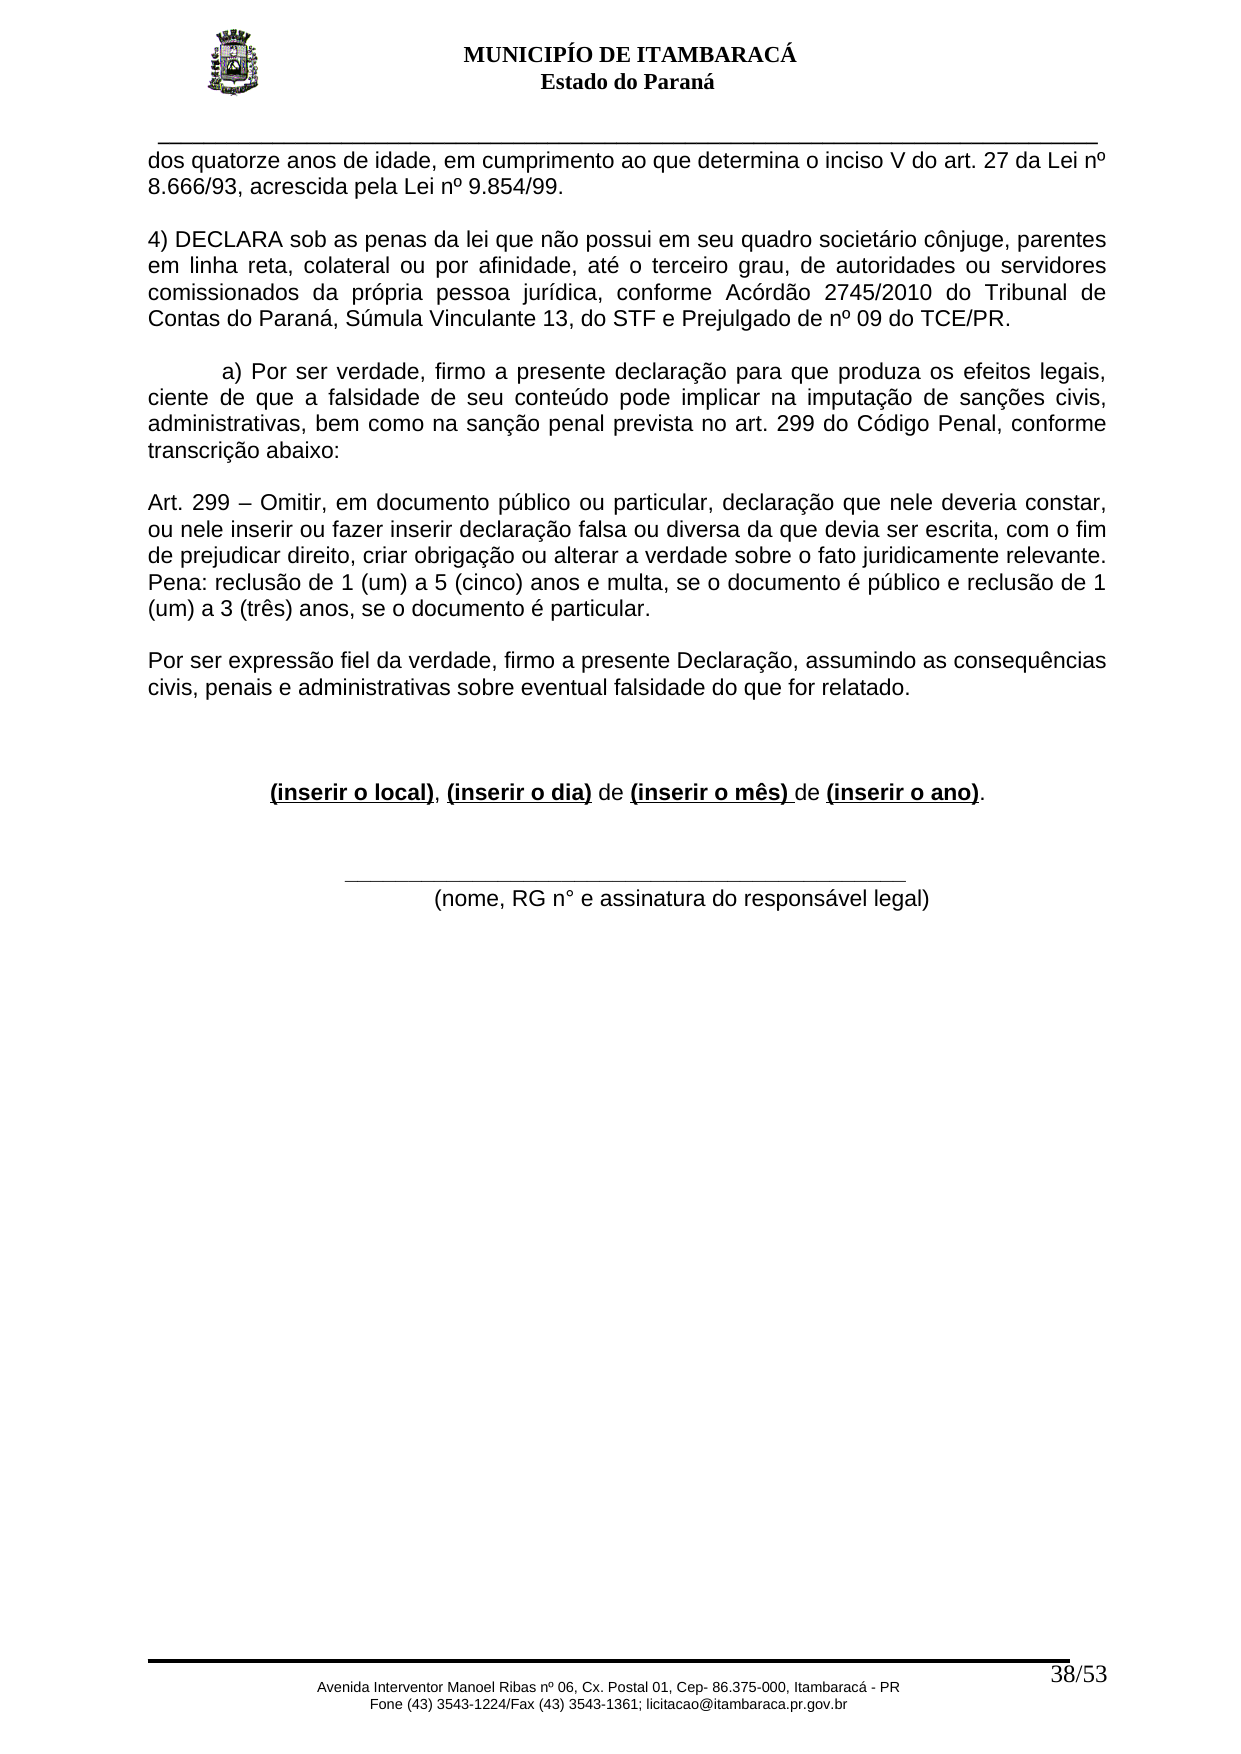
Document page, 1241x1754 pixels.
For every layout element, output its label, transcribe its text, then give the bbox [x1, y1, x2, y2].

list a) Por ser verdade, firmo a presente declaração para que produza os efeitos legais, ciente de que a falsidade de seu conteúdo pode implicar na imputação de sanções civis, administrativas, bem como na sanção penal prevista no art. 299 do Código Penal, conforme transcrição abaixo: [148, 358, 1107, 463]
title ____________________________________________ [148, 858, 1102, 885]
text Por ser expressão fiel da verdade, firmo a presente Declaração, assumindo as consequências civis, penais e administrativas sobre eventual falsidade do que for relatado. [148, 647, 1107, 700]
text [148, 147, 1107, 199]
text Art. 299 – Omitir, em documento público ou particular, declaração que nele deveria constar, ou nele inserir ou fazer inserir declaração falsa ou diversa da que devia ser escrita, com o fim de prejudicar direito, criar obrigação ou alterar a verdade sobre o fato juridicamente relevante. Pena: reclusão de 1 (um) a 5 (cinco) anos e multa, se o documento é público e reclusão de 1 (um) a 3 (três) anos, se o documento é particular. [148, 489, 1107, 621]
text (inserir o local), (inserir o dia) de (inserir o mês) de (inserir o ano). [148, 779, 1107, 806]
text 4) DECLARA sob as penas da lei que não possui em seu quadro societário cônjuge, parentes em linha reta, colateral ou por afinidade, até o terceiro grau, de autoridades ou servidores comissionados da própria pessoa jurídica, conforme Acórdão 2745/2010 do Tribunal de Contas do Paraná, Súmula Vinculante 13, do STF e Prejulgado de nº 09 do TCE/PR. [148, 226, 1107, 331]
text (nome, RG n° e assinatura do responsável legal) [148, 885, 1107, 911]
picture [206, 29, 261, 97]
